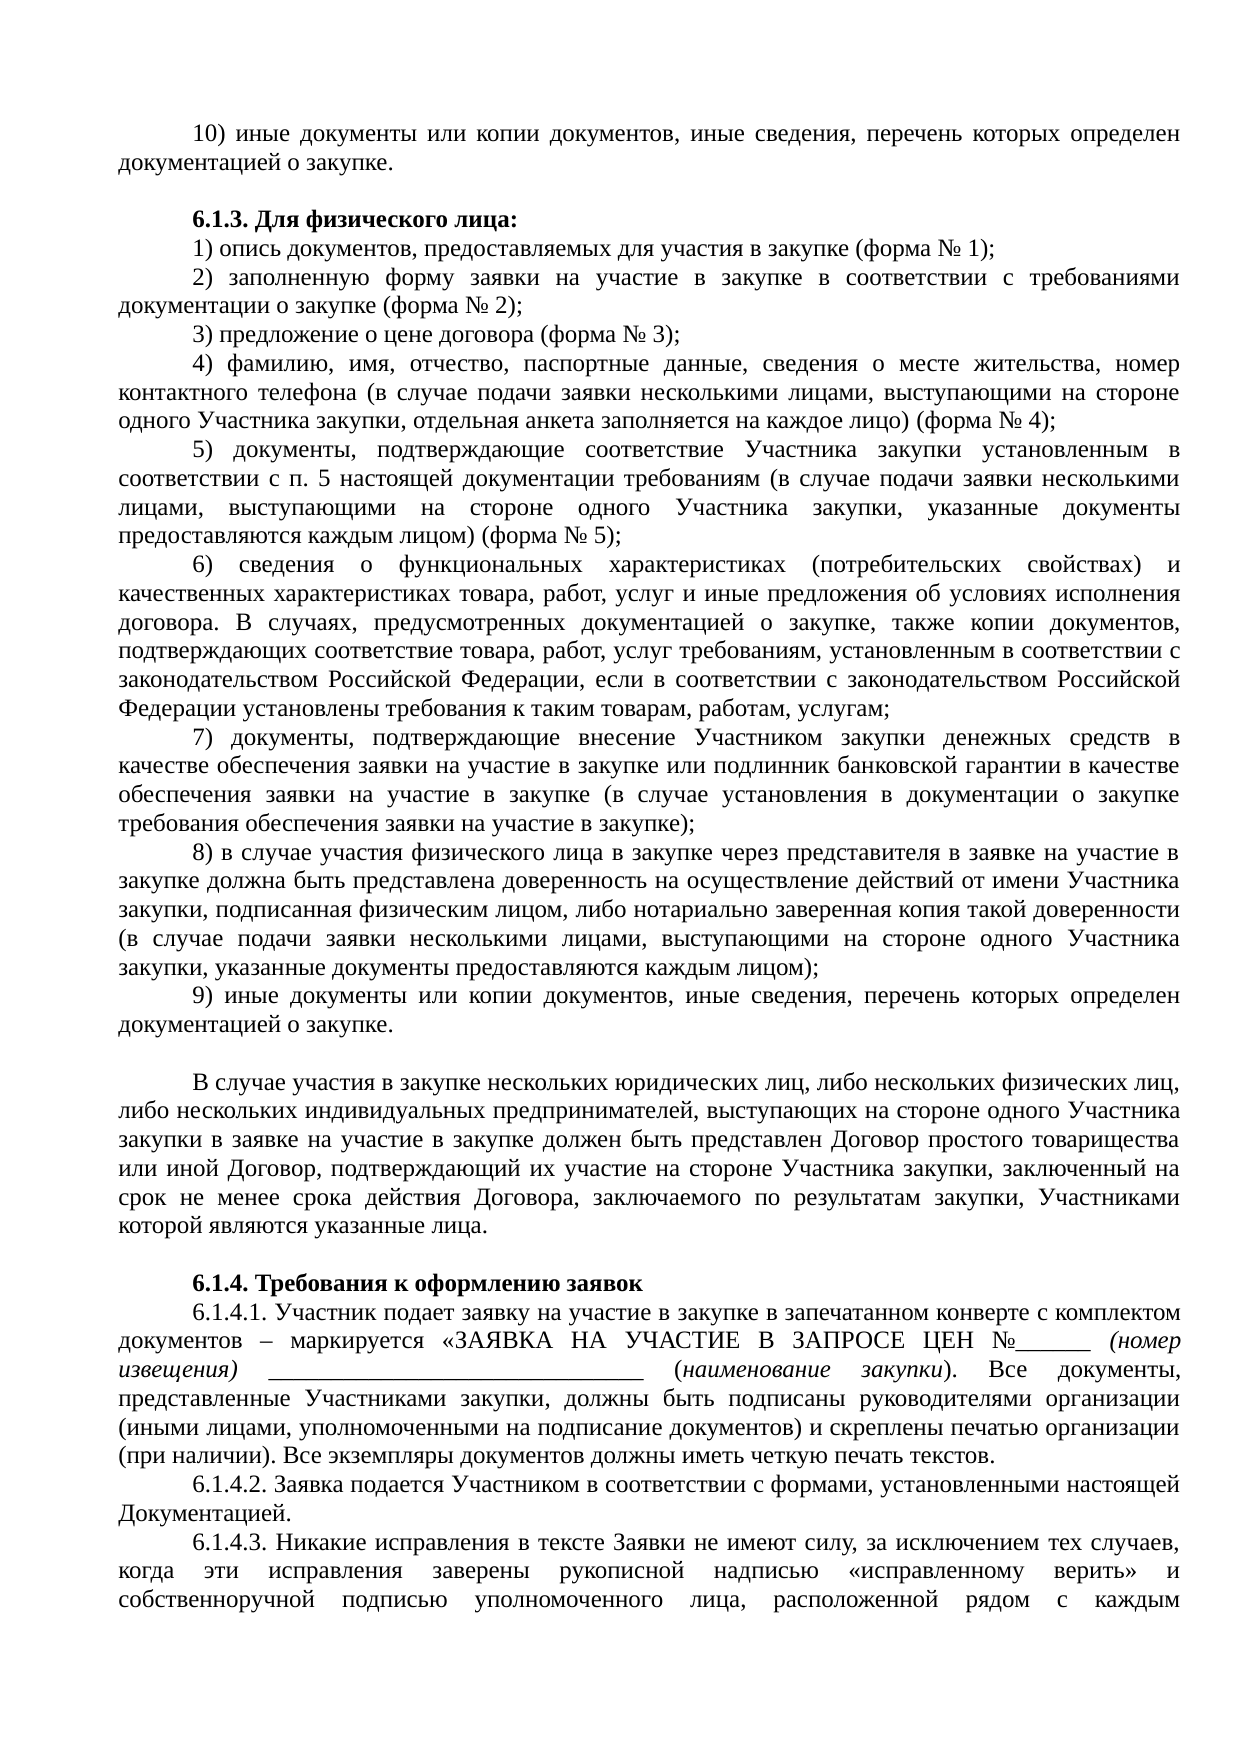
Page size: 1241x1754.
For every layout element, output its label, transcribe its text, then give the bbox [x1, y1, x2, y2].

text 3) предложение о цене договора (форма № 3); [118, 319, 1181, 348]
text 8) в случае участия физического лица в закупке через представителя в заявке на участие в закупке должна быть представлена доверенность на осуществление действий от имени Участника закупки, подписанная физическим лицом, либо нотариально заверенная копия такой доверенности (в случае подачи заявки несколькими лицами, выступающими на стороне одного Участника закупки, указанные документы предоставляются каждым лицом); [118, 837, 1181, 981]
text 5) документы, подтверждающие соответствие Участника закупки установленным в соответствии с п. 5 настоящей документации требованиям (в случае подачи заявки несколькими лицами, выступающими на стороне одного Участника закупки, указанные документы предоставляются каждым лицом) (форма № 5); [118, 434, 1181, 549]
text 6.1.4.1. Участник подает заявку на участие в закупке в запечатанном конверте с комплектом документов – маркируется «ЗАЯВКА НА УЧАСТИЕ В ЗАПРОСЕ ЦЕН №______ (номер извещения) ______________________________ (наименование закупки). Все документы, представленные Участниками закупки, должны быть подписаны руководителями организации (иными лицами, уполномоченными на подписание документов) и скреплены печатью организации (при наличии). Все экземпляры документов должны иметь четкую печать текстов. [118, 1297, 1181, 1469]
text 6.1.4.2. Заявка подается Участником в соответствии с формами, установленными настоящей Документацией. [118, 1469, 1181, 1527]
text 9) иные документы или копии документов, иные сведения, перечень которых определен документацией о закупке. [118, 981, 1181, 1038]
text В случае участия в закупке нескольких юридических лиц, либо нескольких физических лиц, либо нескольких индивидуальных предпринимателей, выступающих на стороне одного Участника закупки в заявке на участие в закупке должен быть представлен Договор простого товарищества или иной Договор, подтверждающий их участие на стороне Участника закупки, заключенный на срок не менее срока действия Договора, заключаемого по результатам закупки, Участниками которой являются указанные лица. [118, 1067, 1181, 1239]
text 10) иные документы или копии документов, иные сведения, перечень которых определен документацией о закупке. [118, 118, 1181, 176]
text 7) документы, подтверждающие внесение Участником закупки денежных средств в качестве обеспечения заявки на участие в закупке или подлинник банковской гарантии в качестве обеспечения заявки на участие в закупке (в случае установления в документации о закупке требования обеспечения заявки на участие в закупке); [118, 722, 1181, 837]
text 1) опись документов, предоставляемых для участия в закупке (форма № 1); [118, 233, 1181, 262]
text 6.1.3. Для физического лица: [118, 204, 1181, 233]
text 2) заполненную форму заявки на участие в закупке в соответствии с требованиями документации о закупке (форма № 2); [118, 262, 1181, 319]
text 6) сведения о функциональных характеристиках (потребительских свойствах) и качественных характеристиках товара, работ, услуг и иные предложения об условиях исполнения договора. В случаях, предусмотренных документацией о закупке, также копии документов, подтверждающих соответствие товара, работ, услуг требованиям, установленным в соответствии с законодательством Российской Федерации, если в соответствии с законодательством Российской Федерации установлены требования к таким товарам, работам, услугам; [118, 549, 1181, 722]
text 6.1.4. Требования к оформлению заявок [118, 1268, 1181, 1297]
text 4) фамилию, имя, отчество, паспортные данные, сведения о месте жительства, номер контактного телефона (в случае подачи заявки несколькими лицами, выступающими на стороне одного Участника закупки, отдельная анкета заполняется на каждое лицо) (форма № 4); [118, 348, 1181, 434]
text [118, 1527, 1181, 1613]
